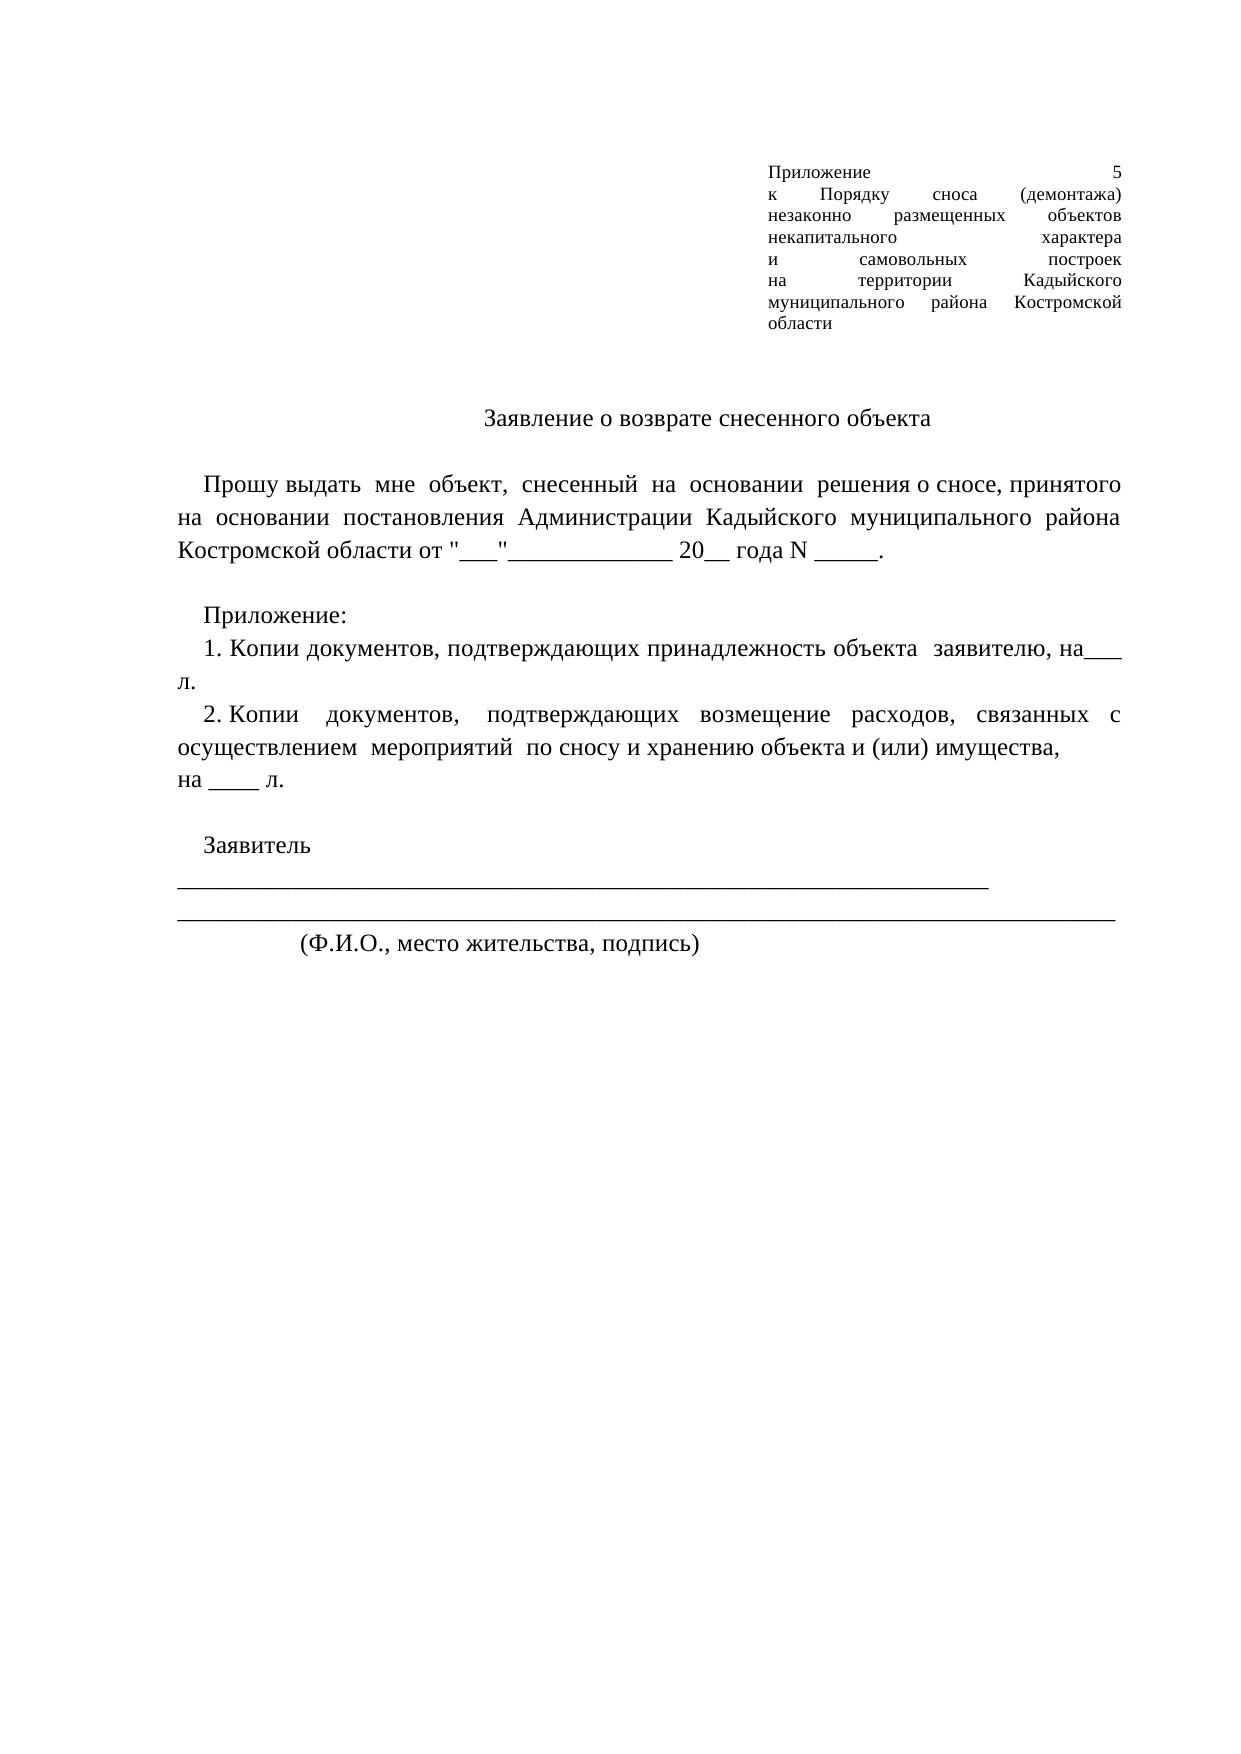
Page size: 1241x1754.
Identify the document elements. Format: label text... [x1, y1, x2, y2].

text 1. Копии документов, подтверждающих принадлежность объекта заявителю, на___ л. [177, 629, 1122, 695]
text на ____ л. [177, 760, 1122, 793]
text Прошу выдать мне объект, снесенный на основании решения о сносе, принятого на основании постановления Администрации Кадыйского муниципального района Костромской области от "___"_____________ 20__ года N _____. [177, 432, 1122, 563]
text Заявитель ________________________________________________________________ [177, 793, 1122, 892]
text Приложение: [177, 563, 1122, 629]
text Заявление о возврате снесенного объекта [177, 367, 1122, 432]
text 2. Копии документов, подтверждающих возмещение расходов, связанных с осуществлением мероприятий по сносу и хранению объекта и (или) имущества, [177, 695, 1122, 760]
text __________________________________________________________________________ (Ф.И.О., место жительства, подпись) [177, 892, 1122, 957]
text Приложение 5 к Порядку сноса (демонтажа) незаконно размещенных объектов некапитального характера и самовольных построек на территории Кадыйского муниципального района Костромской области [768, 161, 1122, 334]
